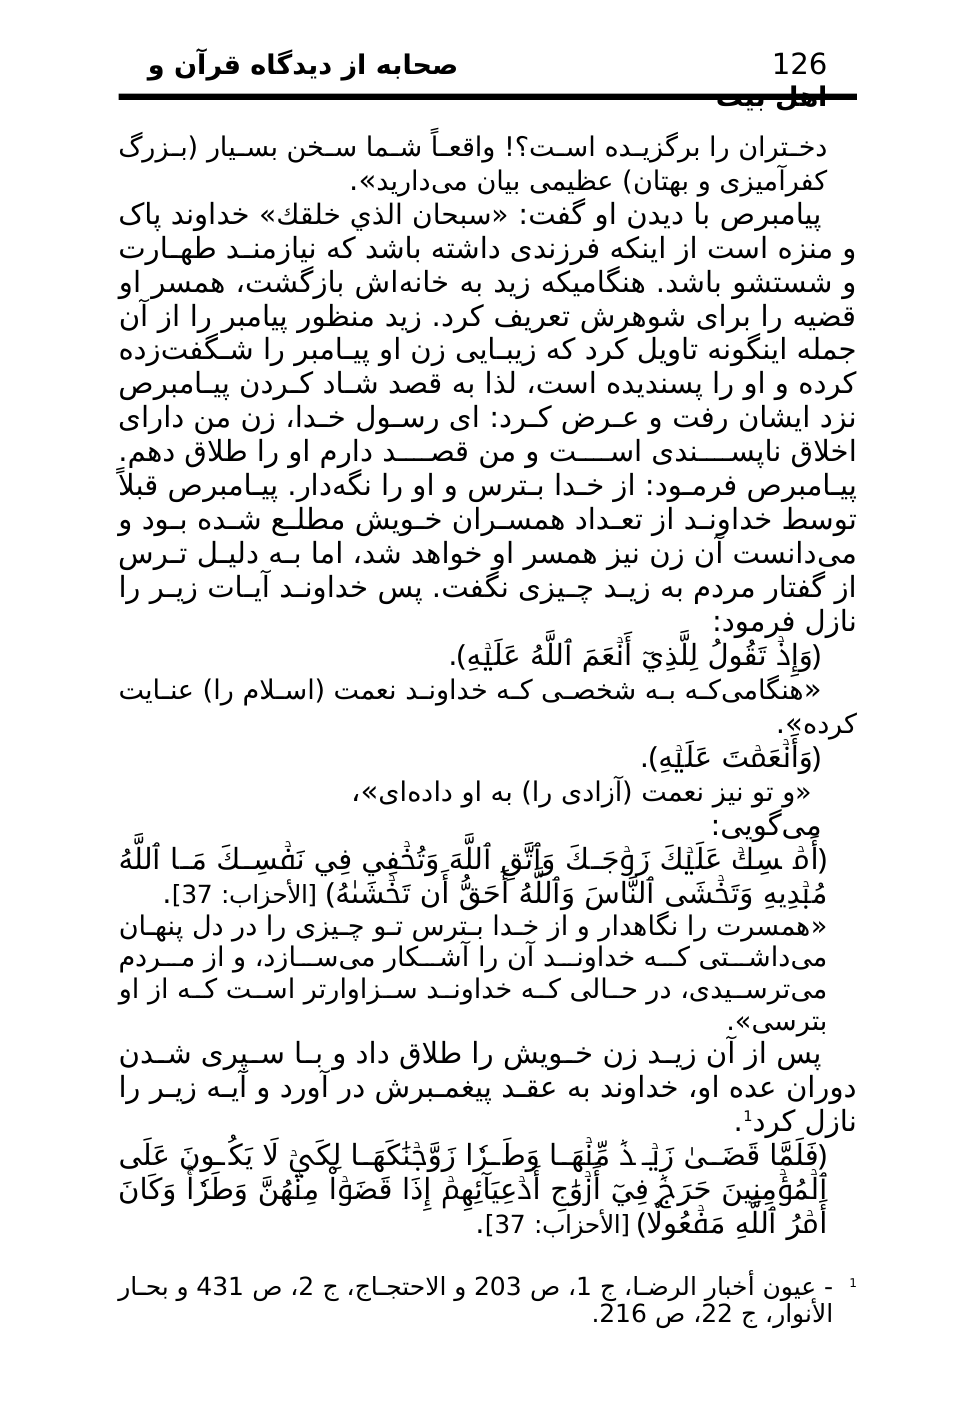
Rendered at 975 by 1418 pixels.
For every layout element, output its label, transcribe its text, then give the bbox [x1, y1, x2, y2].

text «و تو نیز نعمت (آزادی را) به او داده‌ای»، [118, 774, 857, 808]
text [118, 132, 827, 197]
text ﴿أَمۡسِكۡ عَلَيۡكَ زَوۡجَكَ وَٱتَّقِ ٱللَّهَ وَتُخۡفِي فِي نَفۡسِكَ مَا ٱللَّهُ مُبۡدِيهِ وَتَخۡشَى ٱلنَّاسَ وَٱللَّهُ أَحَقُّ أَن تَخۡشَىٰهُ﴾ [الأحزاب: 37]. [118, 842, 827, 910]
text ﴿وَإِذۡ تَقُولُ لِلَّذِيٓ أَنۡعَمَ ٱللَّهُ عَلَيۡهِ﴾. [118, 638, 857, 672]
text ﴿فَلَمَّا قَضَىٰ زَيۡدٞ مِّنۡهَا وَطَرٗا زَوَّجۡنَٰكَهَا لِكَيۡ لَا يَكُونَ عَلَى ٱلۡمُؤۡمِنِينَ حَرَجٞ فِيٓ أَزۡوَٰجِ أَدۡعِيَآئِهِمۡ إِذَا قَضَوۡاْ مِنۡهُنَّ وَطَرٗاۚ وَكَانَ أَمۡرُ ٱللَّهِ مَفۡعُولٗا﴾ [الأحزاب: 37]. [118, 1138, 827, 1240]
text پیامبرص با دیدن او گفت: «سبحان الذي خلقك» خداوند پاک و منزه است از اینکه فرزندی داشته باشد که نیازمند طهارت و شستشو باشد. هنگامیکه زید به خانه‌اش بازگشت، همسر او قضیه را برای شوهرش تعریف کرد. زید منظور پیامبر را از آن جمله اینگونه تاویل کرد که زیبایی زن او پیامبر را شگفت‌زده کرده و او را پسندیده است، لذا به قصد شاد کردن پیامبرص نزد ایشان رفت و عرض کرد: ای رسول خدا، زن من دارای اخلاق ناپسندی است و من قصد دارم او را طلاق دهم. پیامبرص فرمود: از خدا بترس و او را نگه‌دار. پیامبرص قبلاً توسط خداوند از تعداد همسران خویش مطلع شده بود و می‌دانست آن زن نیز همسر او خواهد شد، اما به دلیل ترس از گفتار مردم به زید چیزی نگفت. پس خداوند آیات زیر را نازل فرمود: [118, 197, 857, 638]
text پس از آن زید زن خویش را طلاق داد و با سپری شدن دوران عده او، خداوند به عقد پیغمبرش در آورد و آیه زیر را نازل کرد. [118, 1036, 857, 1138]
text «هنگامی‌که به شخصی که خداوند نعمت (اسلام را) عنایت کرده». [118, 672, 857, 740]
text ﴿وَأَنۡعَمۡتَ عَلَيۡهِ﴾. [118, 740, 857, 774]
text «همسرت را نگاهدار و از خدا بترس تو چیزی را در دل پنهان می‌داشتی که خداوند آن را آشکار می‌سازد، و از مردم می‌ترسیدی، در حالی که خداوند سزاوارتر است که از او بترسی». [118, 910, 827, 1036]
text می‌گویی: [118, 808, 857, 842]
